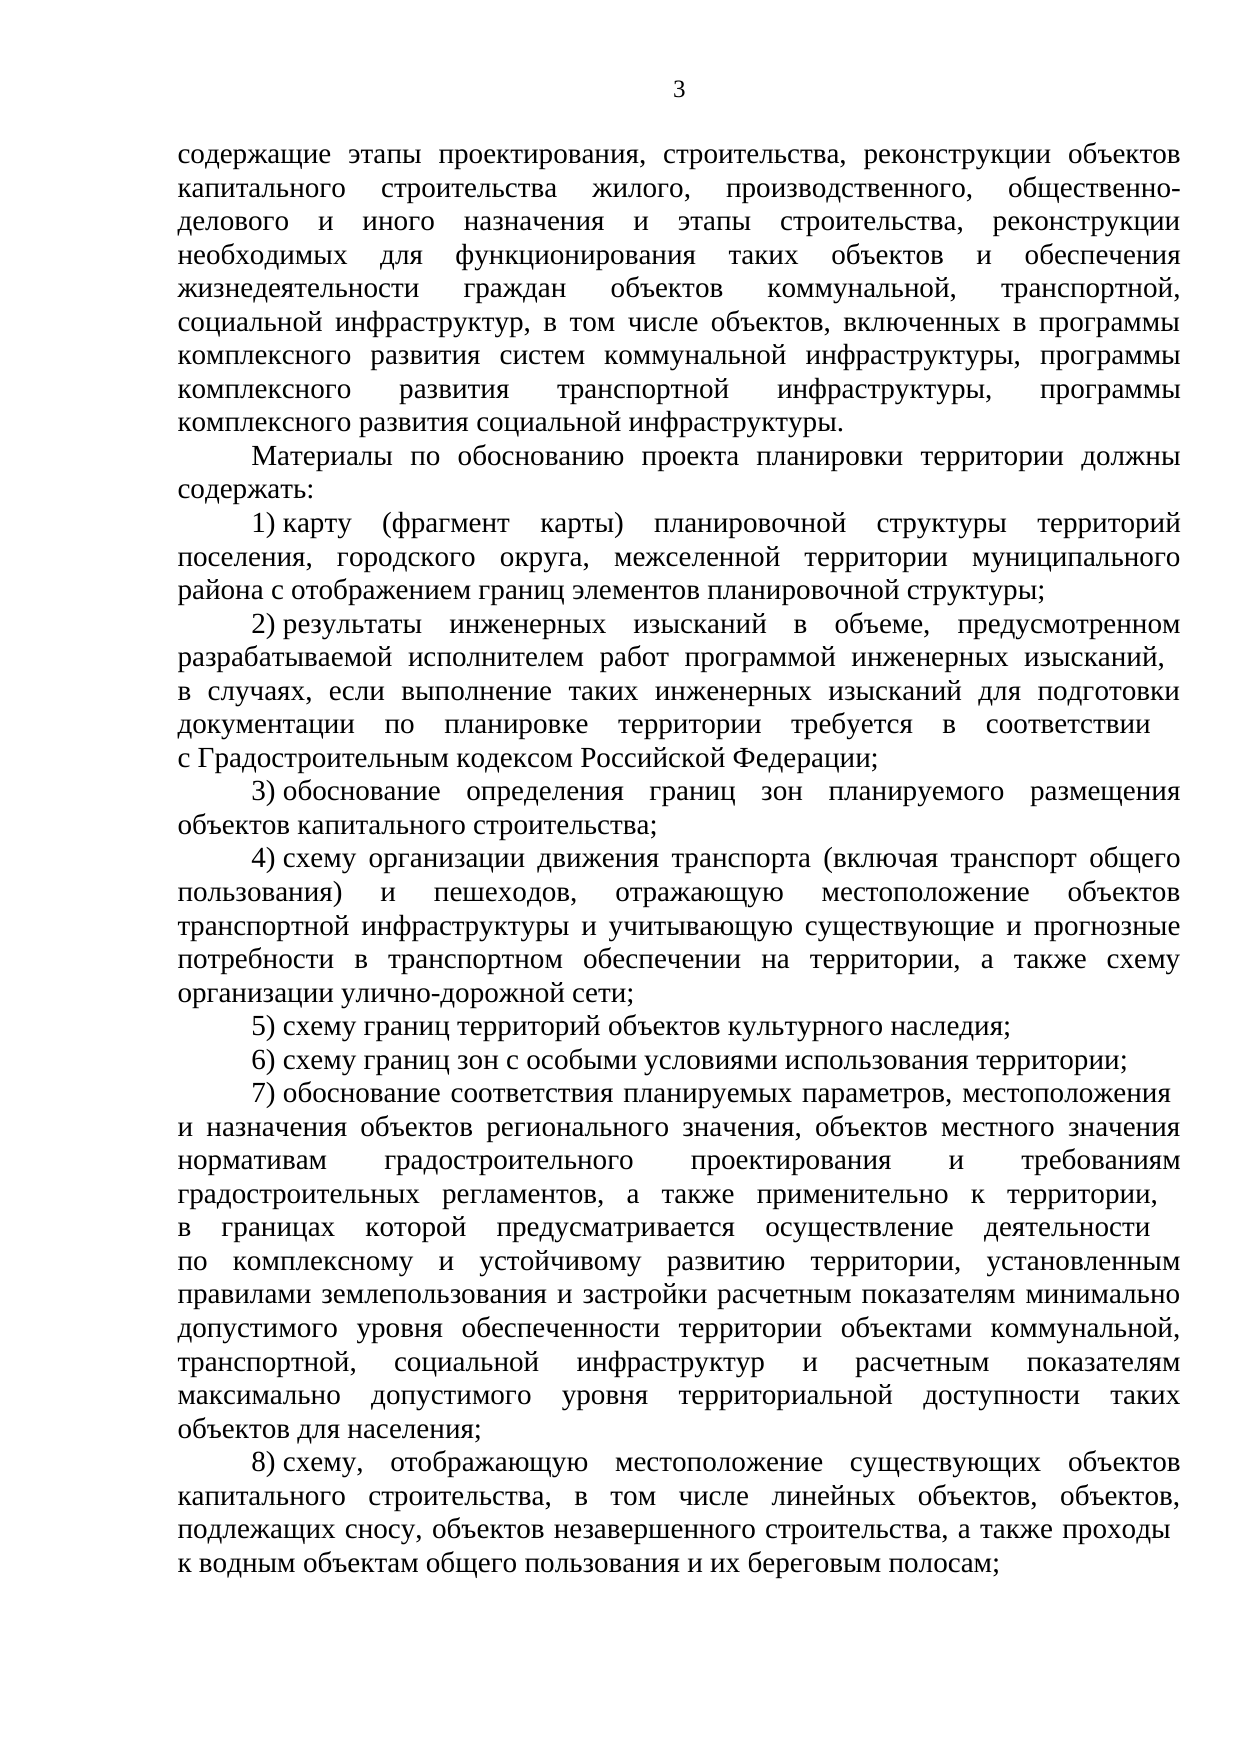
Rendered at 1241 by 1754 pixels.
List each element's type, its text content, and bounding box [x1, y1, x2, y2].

text 8) схему, отображающую местоположение существующих объектов капитального строительства, в том числе линейных объектов, объектов, подлежащих сносу, объектов незавершенного строительства, а также проходы к водным объектам общего пользования и их береговым полосам; [177, 1444, 1181, 1578]
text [177, 136, 1181, 438]
text 4) схему организации движения транспорта (включая транспорт общего пользования) и пешеходов, отражающую местоположение объектов транспортной инфраструктуры и учитывающую существующие и прогнозные потребности в транспортном обеспечении на территории, а также схему организации улично-дорожной сети; [177, 841, 1181, 1008]
text 3) обоснование определения границ зон планируемого размещения объектов капитального строительства; [177, 773, 1181, 841]
text 1) карту (фрагмент карты) планировочной структуры территорий поселения, городского округа, межселенной территории муниципального района с отображением границ элементов планировочной структуры; [177, 505, 1181, 606]
text Материалы по обоснованию проекта планировки территории должны содержать: [177, 438, 1181, 505]
text 5) схему границ территорий объектов культурного наследия; [177, 1008, 1181, 1042]
text 7) обоснование соответствия планируемых параметров, местоположения и назначения объектов регионального значения, объектов местного значения нормативам градостроительного проектирования и требованиям градостроительных регламентов, а также применительно к территории, в границах которой предусматривается осуществление деятельности по комплексному и устойчивому развитию территории, установленным правилами землепользования и застройки расчетным показателям минимально допустимого уровня обеспеченности территории объектами коммунальной, транспортной, социальной инфраструктур и расчетным показателям максимально допустимого уровня территориальной доступности таких объектов для населения; [177, 1075, 1181, 1444]
text 2) результаты инженерных изысканий в объеме, предусмотренном разрабатываемой исполнителем работ программой инженерных изысканий, в случаях, если выполнение таких инженерных изысканий для подготовки документации по планировке территории требуется в соответствии с Градостроительным кодексом Российской Федерации; [177, 606, 1181, 773]
text 6) схему границ зон с особыми условиями использования территории; [177, 1042, 1181, 1075]
